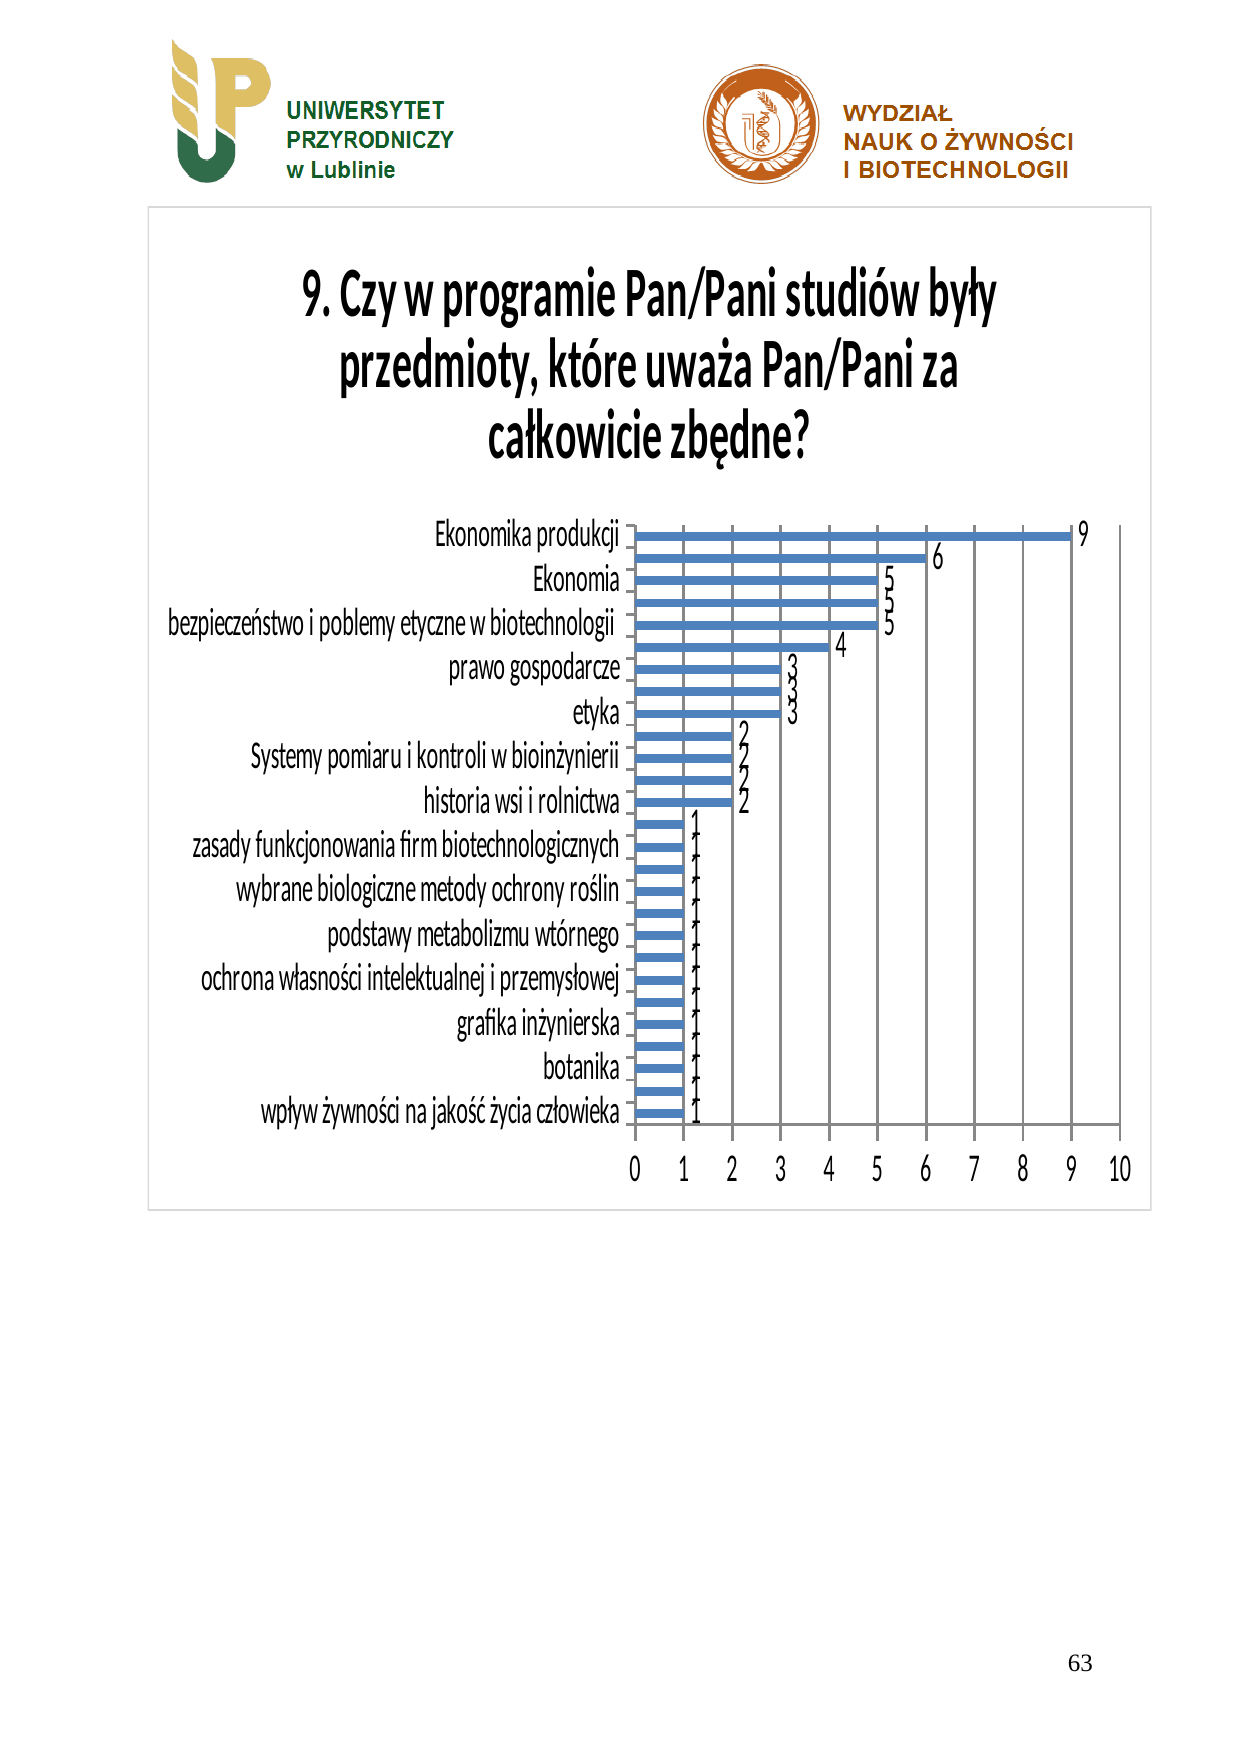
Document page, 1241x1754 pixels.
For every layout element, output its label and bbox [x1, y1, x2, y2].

picture [666, 37, 1079, 191]
picture [168, 29, 511, 191]
